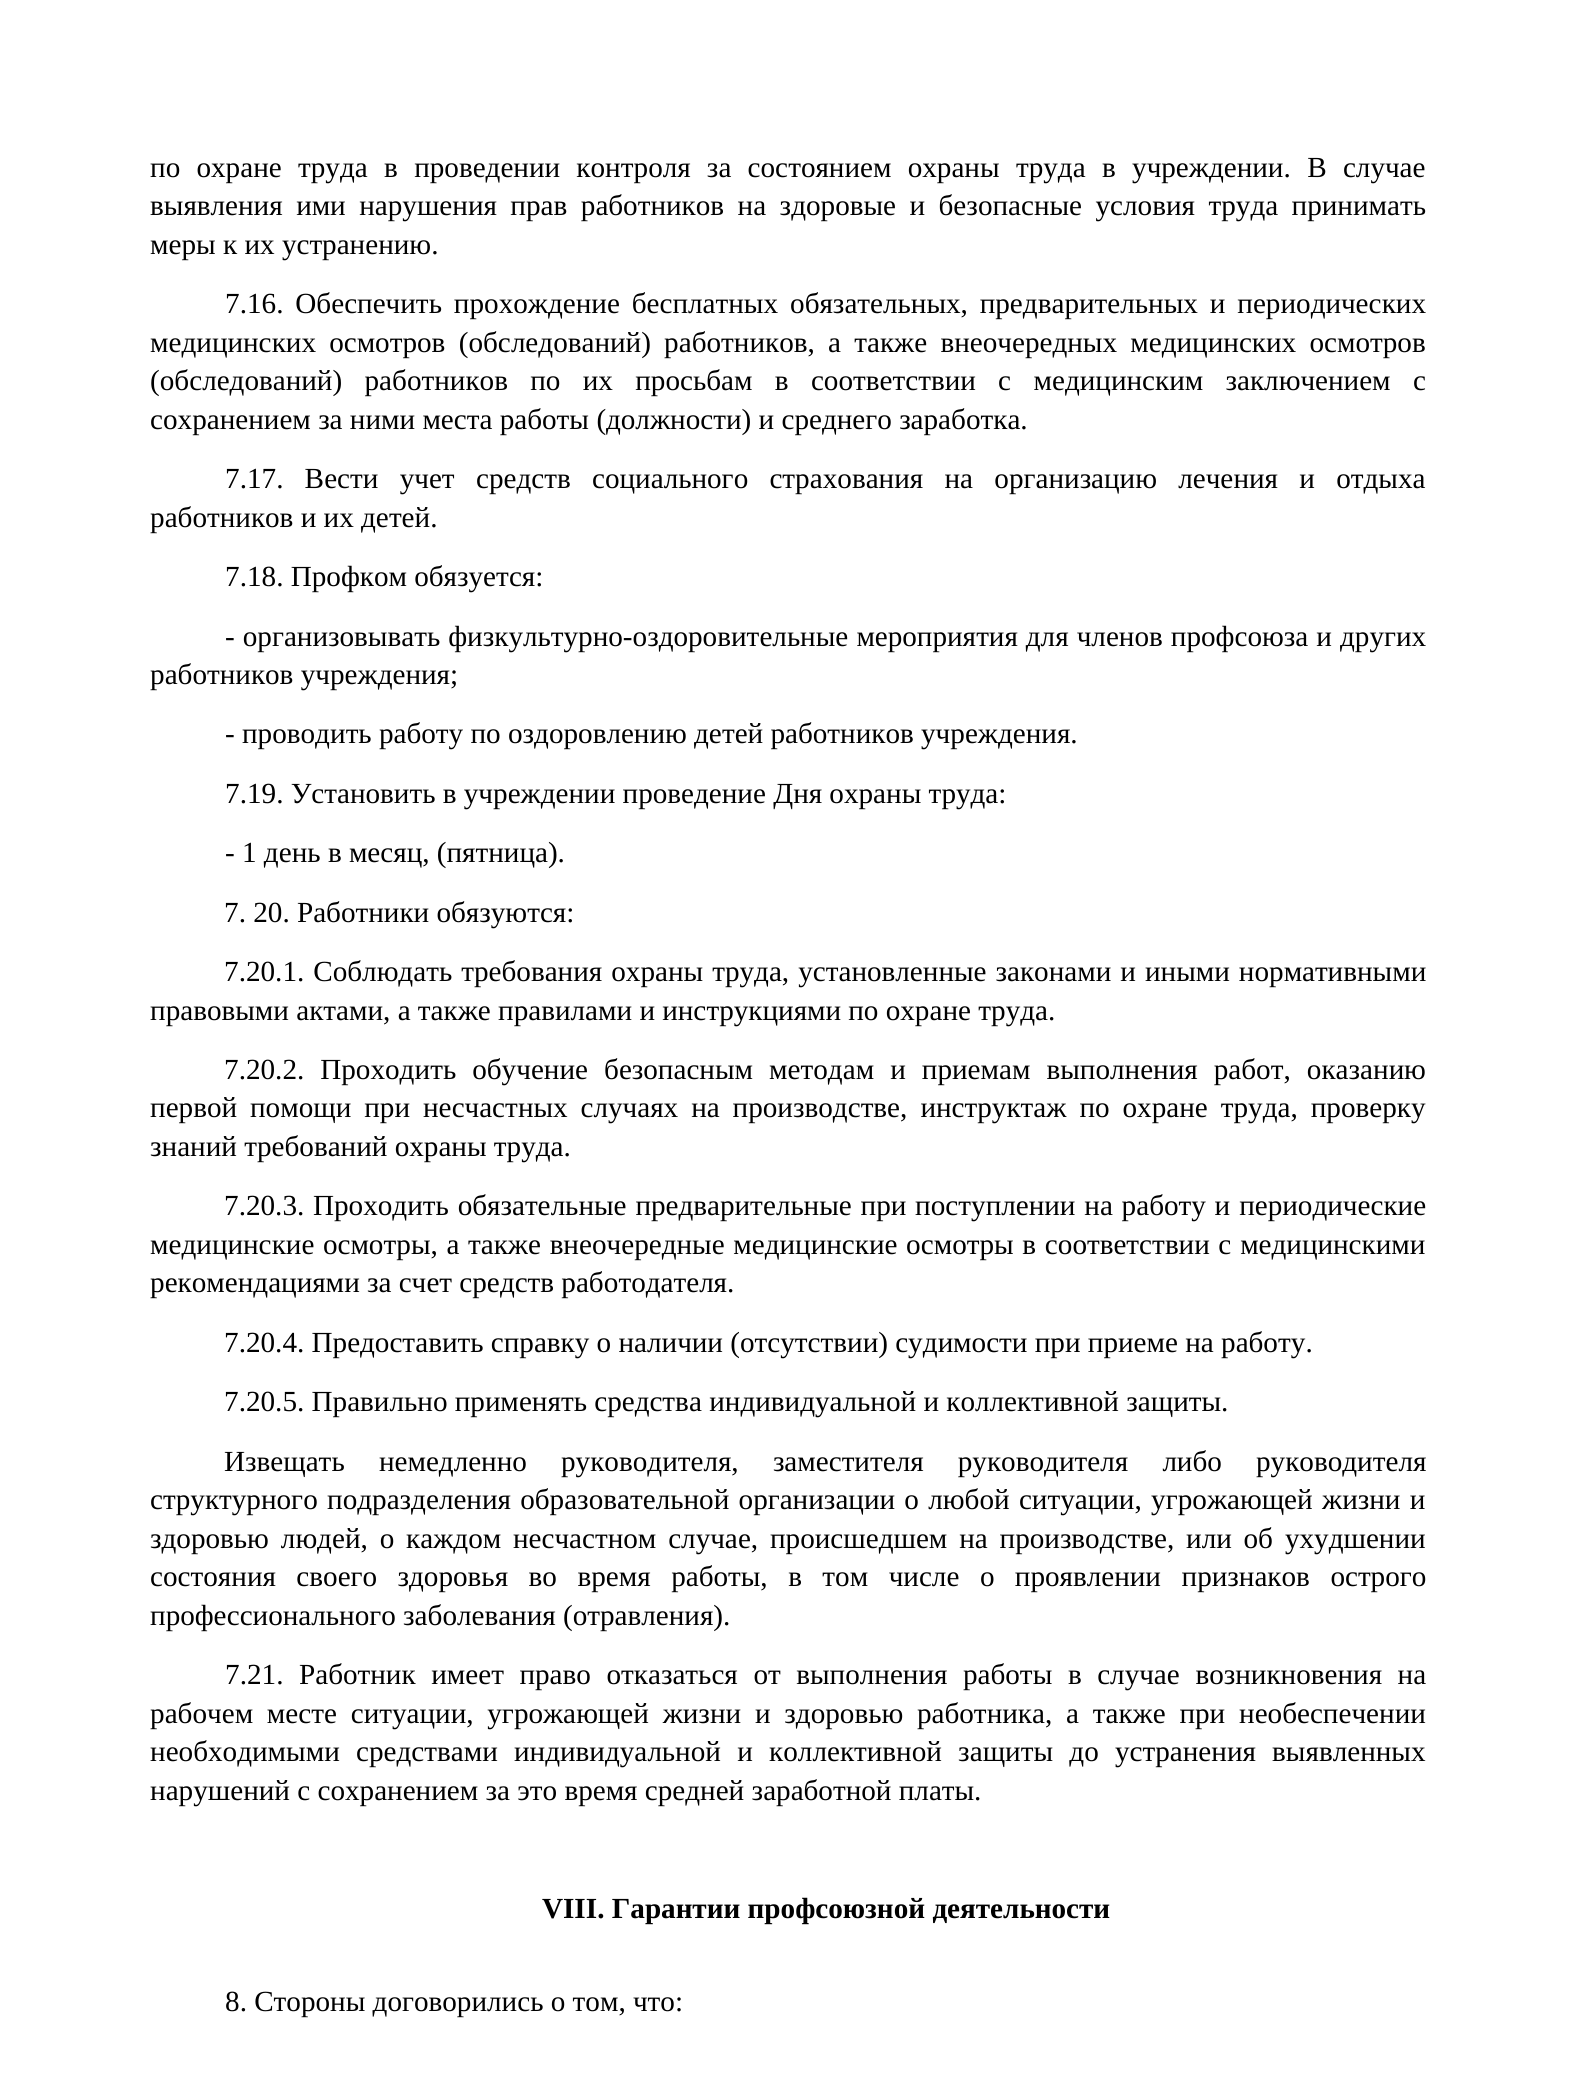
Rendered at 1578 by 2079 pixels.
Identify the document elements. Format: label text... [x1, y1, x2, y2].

text 7.20.1. Соблюдать требования охраны труда, установленные законами и иными нормативными правовыми актами, а также правилами и инструкциями по охране труда. [150, 954, 1427, 1026]
text 7.21. Работник имеет право отказаться от выполнения работы в случае возникновения на рабочем месте ситуации, угрожающей жизни и здоровью работника, а также при необеспечении необходимыми средствами индивидуальной и коллективной защиты до устранения выявленных нарушений с сохранением за это время средней заработной платы. [150, 1657, 1427, 1806]
text 7.20.5. Правильно применять средства индивидуальной и коллективной защиты. [150, 1384, 1427, 1418]
text 7.18. Профком обязуется: [150, 559, 1427, 593]
text 7.16. Обеспечить прохождение бесплатных обязательных, предварительных и периодических медицинских осмотров (обследований) работников, а также внеочередных медицинских осмотров (обследований) работников по их просьбам в соответствии с медицинским заключением с сохранением за ними места работы (должности) и среднего заработка. [150, 286, 1427, 436]
text 7.17. Вести учет средств социального страхования на организацию лечения и отдыха работников и их детей. [150, 461, 1427, 533]
text 7.20.3. Проходить обязательные предварительные при поступлении на работу и периодические медицинские осмотры, а также внеочередные медицинские осмотры в соответствии с медицинскими рекомендациями за счет средств работодателя. [150, 1188, 1427, 1299]
text - 1 день в месяц, (пятница). [150, 835, 1427, 869]
text - проводить работу по оздоровлению детей работников учреждения. [150, 717, 1427, 750]
text 7.20.4. Предоставить справку о наличии (отсутствии) судимости при приеме на работу. [150, 1325, 1427, 1358]
subtitle VIII. Гарантии профсоюзной деятельности [150, 1892, 1427, 1925]
text Извещать немедленно руководителя, заместителя руководителя либо руководителя структурного подразделения образовательной организации о любой ситуации, угрожающей жизни и здоровью людей, о каждом несчастном случае, происшедшем на производстве, или об ухудшении состояния своего здоровья во время работы, в том числе о проявлении признаков острого профессионального заболевания (отравления). [150, 1444, 1427, 1631]
text - организовывать физкультурно-оздоровительные мероприятия для членов профсоюза и других работников учреждения; [150, 619, 1427, 691]
text 7.19. Установить в учреждении проведение Дня охраны труда: [150, 776, 1427, 809]
text 8. Стороны договорились о том, что: [150, 1984, 1427, 2018]
text 7.20.2. Проходить обучение безопасным методам и приемам выполнения работ, оказанию первой помощи при несчастных случаях на производстве, инструктаж по охране труда, проверку знаний требований охраны труда. [150, 1052, 1427, 1163]
text 7. 20. Работники обязуются: [150, 895, 1427, 928]
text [150, 150, 1427, 261]
